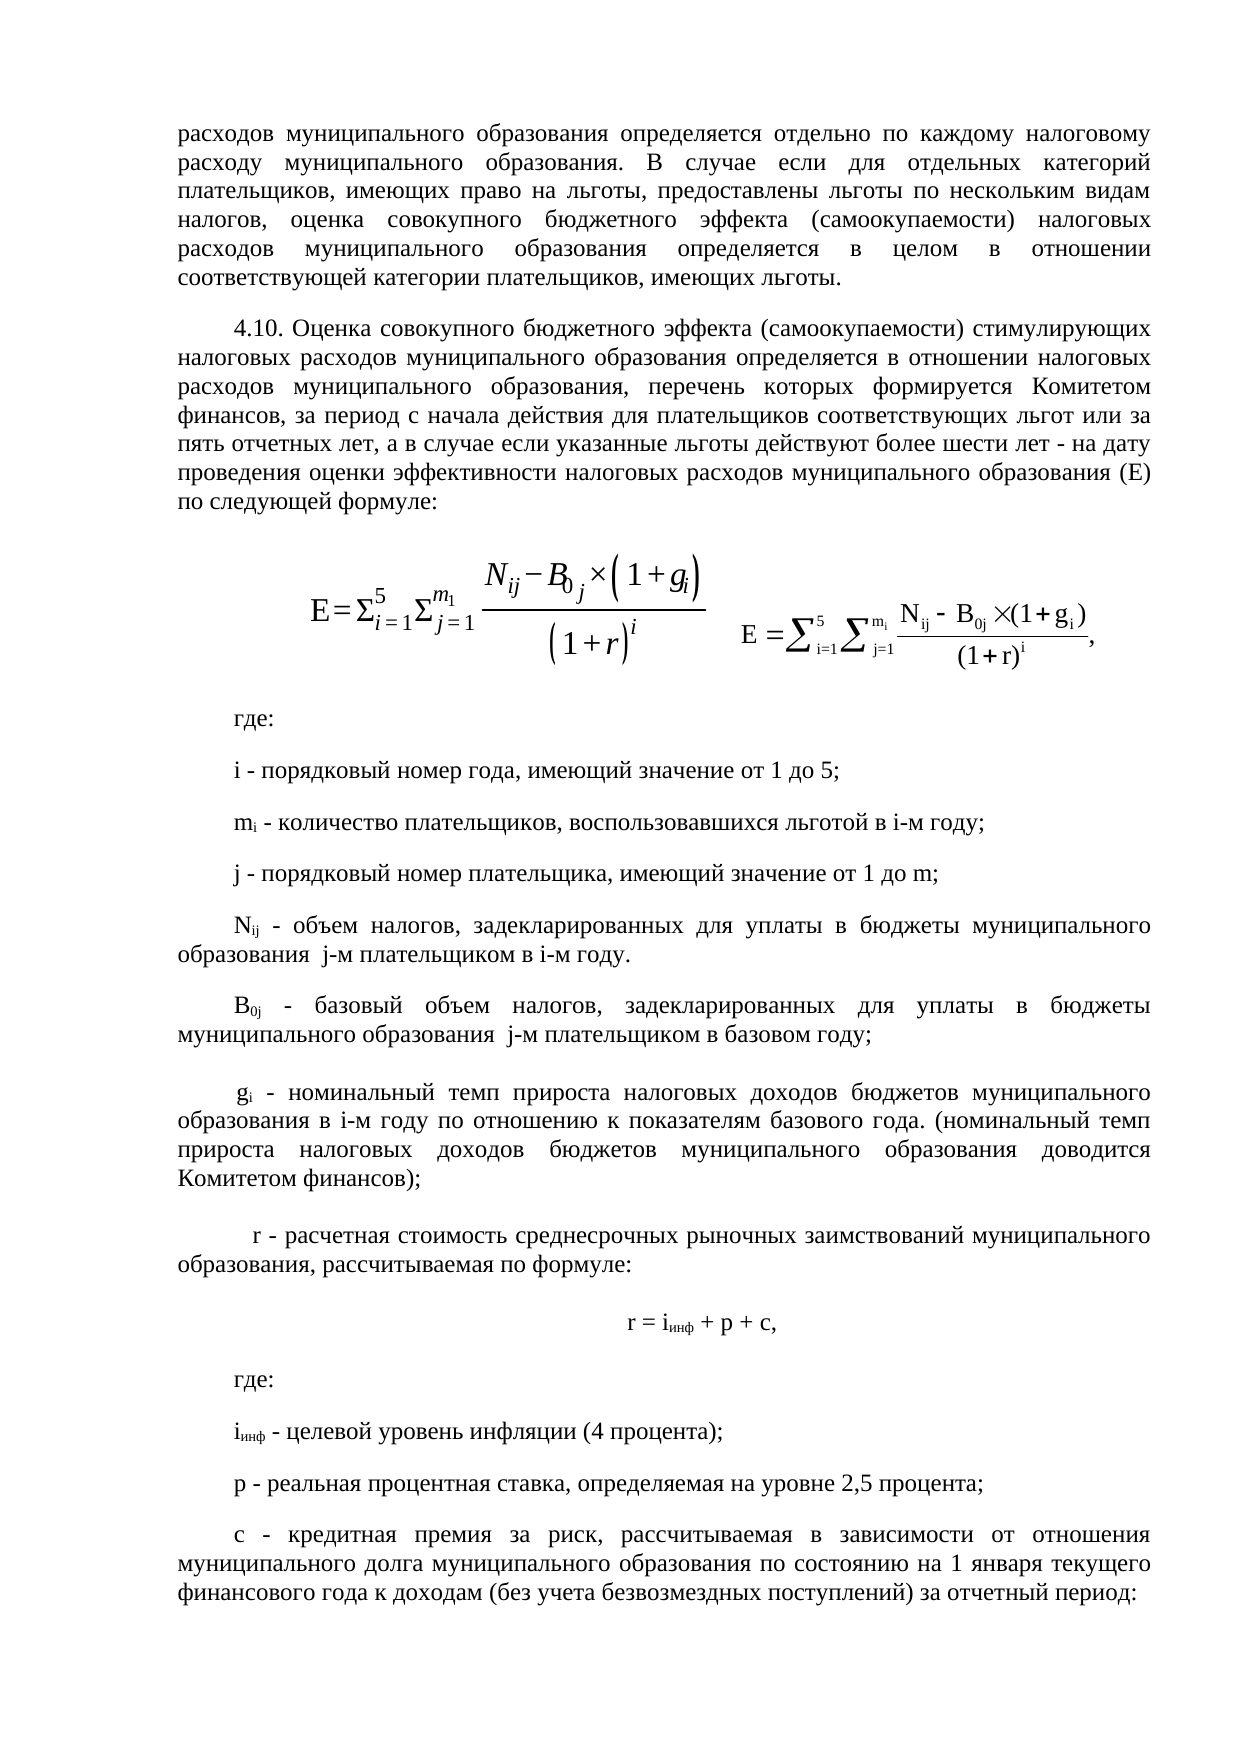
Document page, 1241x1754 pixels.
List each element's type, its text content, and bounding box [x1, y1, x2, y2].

text где: [177, 703, 1152, 732]
text Nij - объем налогов, задекларированных для уплаты в бюджеты муниципального образования j-м плательщиком в i-м году. [177, 910, 1152, 968]
text B0j - базовый объем налогов, задекларированных для уплаты в бюджеты муниципального образования j-м плательщиком в базовом году; [177, 991, 1152, 1048]
text i - порядковый номер года, имеющий значение от 1 до 5; [177, 755, 1152, 784]
text gi - номинальный темп прироста налоговых доходов бюджетов муниципального образования в i-м году по отношению к показателям базового года. (номинальный темп прироста налоговых доходов бюджетов муниципального образования доводится Комитетом финансов); [177, 1077, 1152, 1192]
text iинф - целевой уровень инфляции (4 процента); [177, 1416, 1152, 1445]
text 4.10. Оценка совокупного бюджетного эффекта (самоокупаемости) стимулирующих налоговых расходов муниципального образования определяется в отношении налоговых расходов муниципального образования, перечень которых формируется Комитетом финансов, за период с начала действия для плательщиков соответствующих льгот или за пять отчетных лет, а в случае если указанные льготы действуют более шести лет - на дату проведения оценки эффективности налоговых расходов муниципального образования (E) по следующей формуле: [177, 313, 1152, 515]
text c - кредитная премия за риск, рассчитываемая в зависимости от отношения муниципального долга муниципального образования по состоянию на 1 января текущего финансового года к доходам (без учета безвозмездных поступлений) за отчетный период: [177, 1519, 1152, 1606]
text mi - количество плательщиков, воспользовавшихся льготой в i-м году; [177, 807, 1152, 836]
text r = iинф + p + c, [177, 1307, 1152, 1336]
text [177, 118, 1152, 291]
text где: [177, 1364, 1152, 1393]
text p - реальная процентная ставка, определяемая на уровне 2,5 процента; [177, 1468, 1152, 1496]
text j - порядковый номер плательщика, имеющий значение от 1 до m; [177, 858, 1152, 887]
text r - расчетная стоимость среднесрочных рыночных заимствований муниципального образования, рассчитываемая по формуле: [177, 1221, 1152, 1278]
